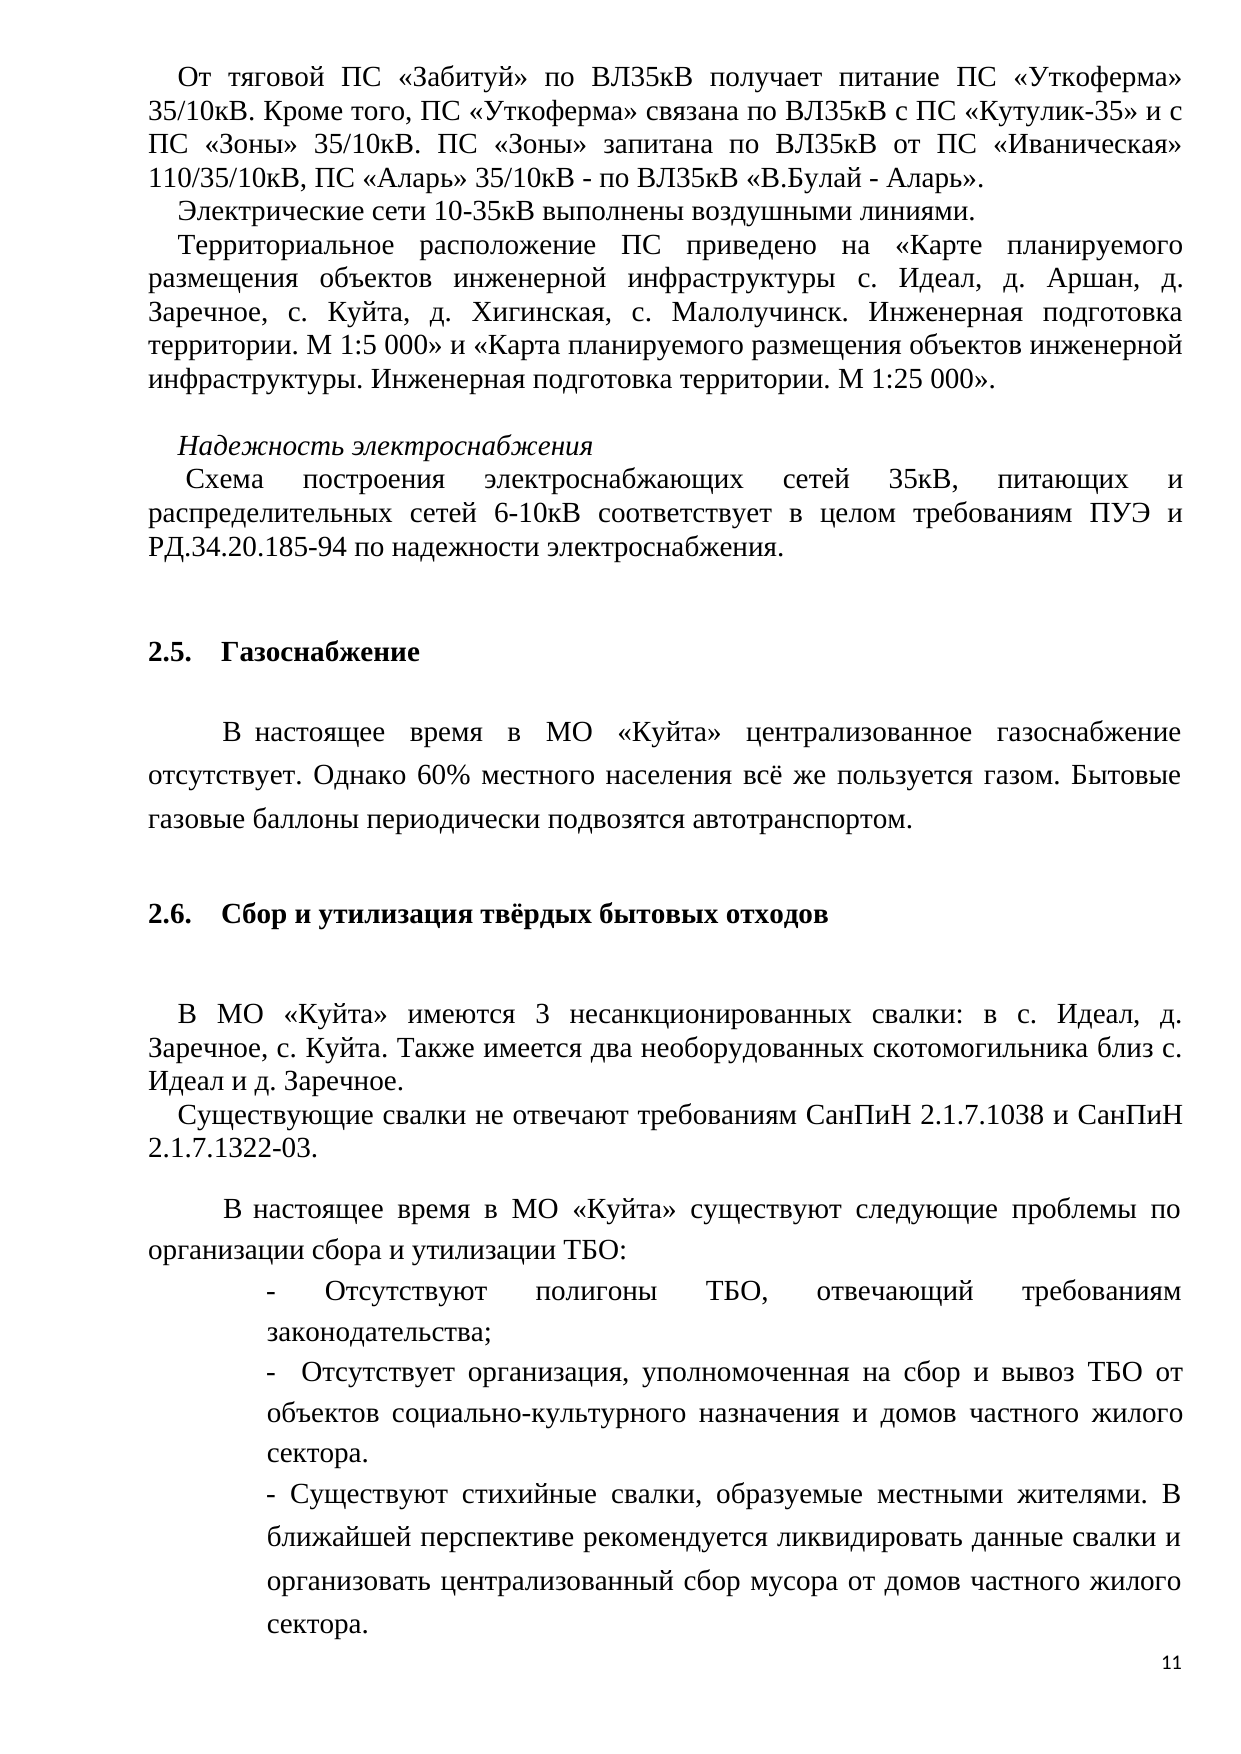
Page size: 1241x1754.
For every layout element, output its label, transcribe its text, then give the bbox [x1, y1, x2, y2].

list Отсутствуют полигоны ТБО, отвечающий требованиям законодательства; [266, 1273, 1182, 1347]
text В МО «Куйта» имеются 3 несанкционированных свалки: в с. Идеал, д. Заречное, с. Куйта. Также имеется два необорудованных скотомогильника близ с. Идеал и д. Заречное. [148, 996, 1184, 1097]
text Территориальное расположение ПС приведено на «Карте планируемого размещения объектов инженерной инфраструктуры c. Идеал, д. Аршан, д. Заречное, с. Куйта, д. Хигинская, с. Малолучинск. Инженерная подготовка территории. М 1:5 000» и «Карта планируемого размещения объектов инженерной инфраструктуры. Инженерная подготовка территории. М 1:25 000». [148, 227, 1184, 394]
list настоящее время в МО «Куйта» централизованное газоснабжение отсутствует. Однако 60% местного населения всё же пользуется газом. Бытовые газовые баллоны периодически подвозятся автотранспортом. [148, 714, 1182, 834]
text Существующие свалки не отвечают требованиям СанПиН 2.1.7.1038 и СанПиН 2.1.7.1322-03. [148, 1097, 1184, 1164]
text Надежность электроснабжения [148, 428, 1184, 462]
text Схема построения электроснабжающих сетей 35кВ, питающих и распределительных сетей 6-10кВ соответствует в целом требованиям ПУЭ и РД.34.20.185-94 по надежности электроснабжения. [148, 462, 1184, 562]
text От тяговой ПС «Забитуй» по ВЛ35кВ получает питание ПС «Уткоферма» 35/10кВ. Кроме того, ПС «Уткоферма» связана по ВЛ35кВ с ПС «Кутулик-35» и с ПС «Зоны» 35/10кВ. ПС «Зоны» запитана по ВЛ35кВ от ПС «Иваническая» 110/35/10кВ, ПС «Аларь» 35/10кВ - по ВЛ35кВ «В.Булай - Аларь». [148, 59, 1184, 193]
list Отсутствует организация, уполномоченная на сбор и вывоз ТБО от объектов социально-культурного назначения и домов частного жилого сектора. [266, 1354, 1184, 1469]
list Газоснабжение [148, 634, 1184, 668]
list настоящее время в МО «Куйта» существуют следующие проблемы по организации сбора и утилизации ТБО: [148, 1191, 1182, 1266]
text Электрические сети 10-35кВ выполнены воздушными линиями. [148, 193, 1184, 227]
text 11 [148, 1649, 1182, 1674]
list Существуют стихийные свалки, образуемые местными жителями. В ближайшей перспективе рекомендуется ликвидировать данные свалки и организовать централизованный сбор мусора от домов частного жилого сектора. [266, 1476, 1182, 1639]
list Сбор и утилизация твёрдых бытовых отходов [148, 896, 1184, 929]
